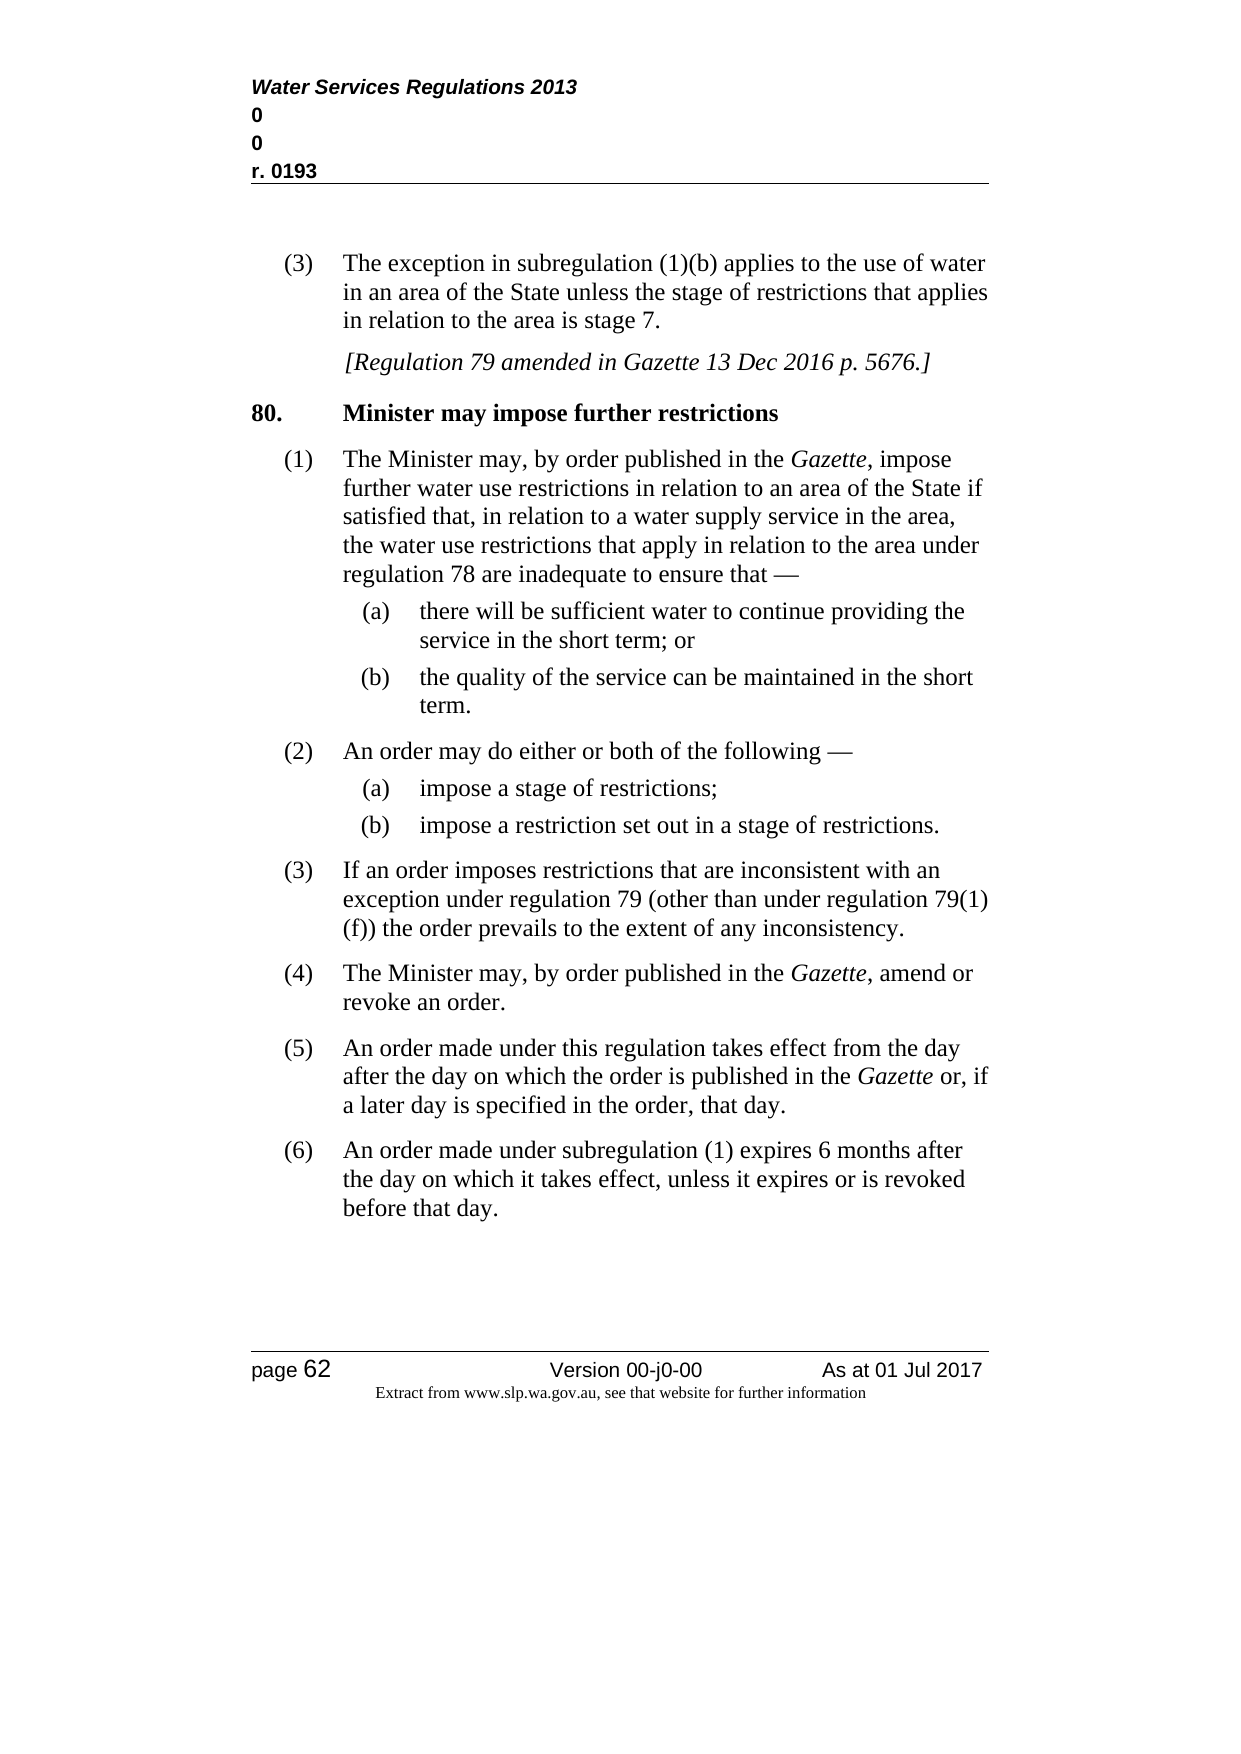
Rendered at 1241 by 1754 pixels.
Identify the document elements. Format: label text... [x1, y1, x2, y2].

text (1) The Minister may, by order published in the Gazette, impose further water use restrictions in relation to an area of the State if satisfied that, in relation to a water supply service in the area, the water use restrictions that apply in relation to the area under regulation 78 are inadequate to ensure that — [251, 444, 989, 588]
text [Regulation 79 amended in Gazette 13 Dec 2016 p. 5676.] [251, 347, 989, 376]
text (5) An order made under this regulation takes effect from the day after the day on which the order is published in the Gazette or, if a later day is specified in the order, that day. [251, 1033, 989, 1119]
text (6) An order made under subregulation (1) expires 6 months after the day on which it takes effect, unless it expires or is revoked before that day. [251, 1136, 989, 1222]
text (b) the quality of the service can be maintained in the short term. [251, 662, 989, 719]
text (2) An order may do either or both of the following — [251, 736, 989, 765]
text (3) If an order imposes restrictions that are inconsistent with an exception under regulation 79 (other than under regulation 79(1)(f)) the order prevails to the extent of any inconsistency. [251, 856, 989, 942]
text (4) The Minister may, by order published in the Gazette, amend or revoke an order. [251, 958, 989, 1016]
subtitle 80. Minister may impose further restrictions [251, 398, 989, 427]
text (a) there will be sufficient water to continue providing the service in the short term; or [251, 596, 989, 653]
text (a) impose a stage of restrictions; [251, 773, 989, 802]
text (b) impose a restriction set out in a stage of restrictions. [251, 810, 989, 839]
text (3) The exception in subregulation (1)(b) applies to the use of water in an area of the State unless the stage of restrictions that applies in relation to the area is stage 7. [251, 248, 989, 334]
